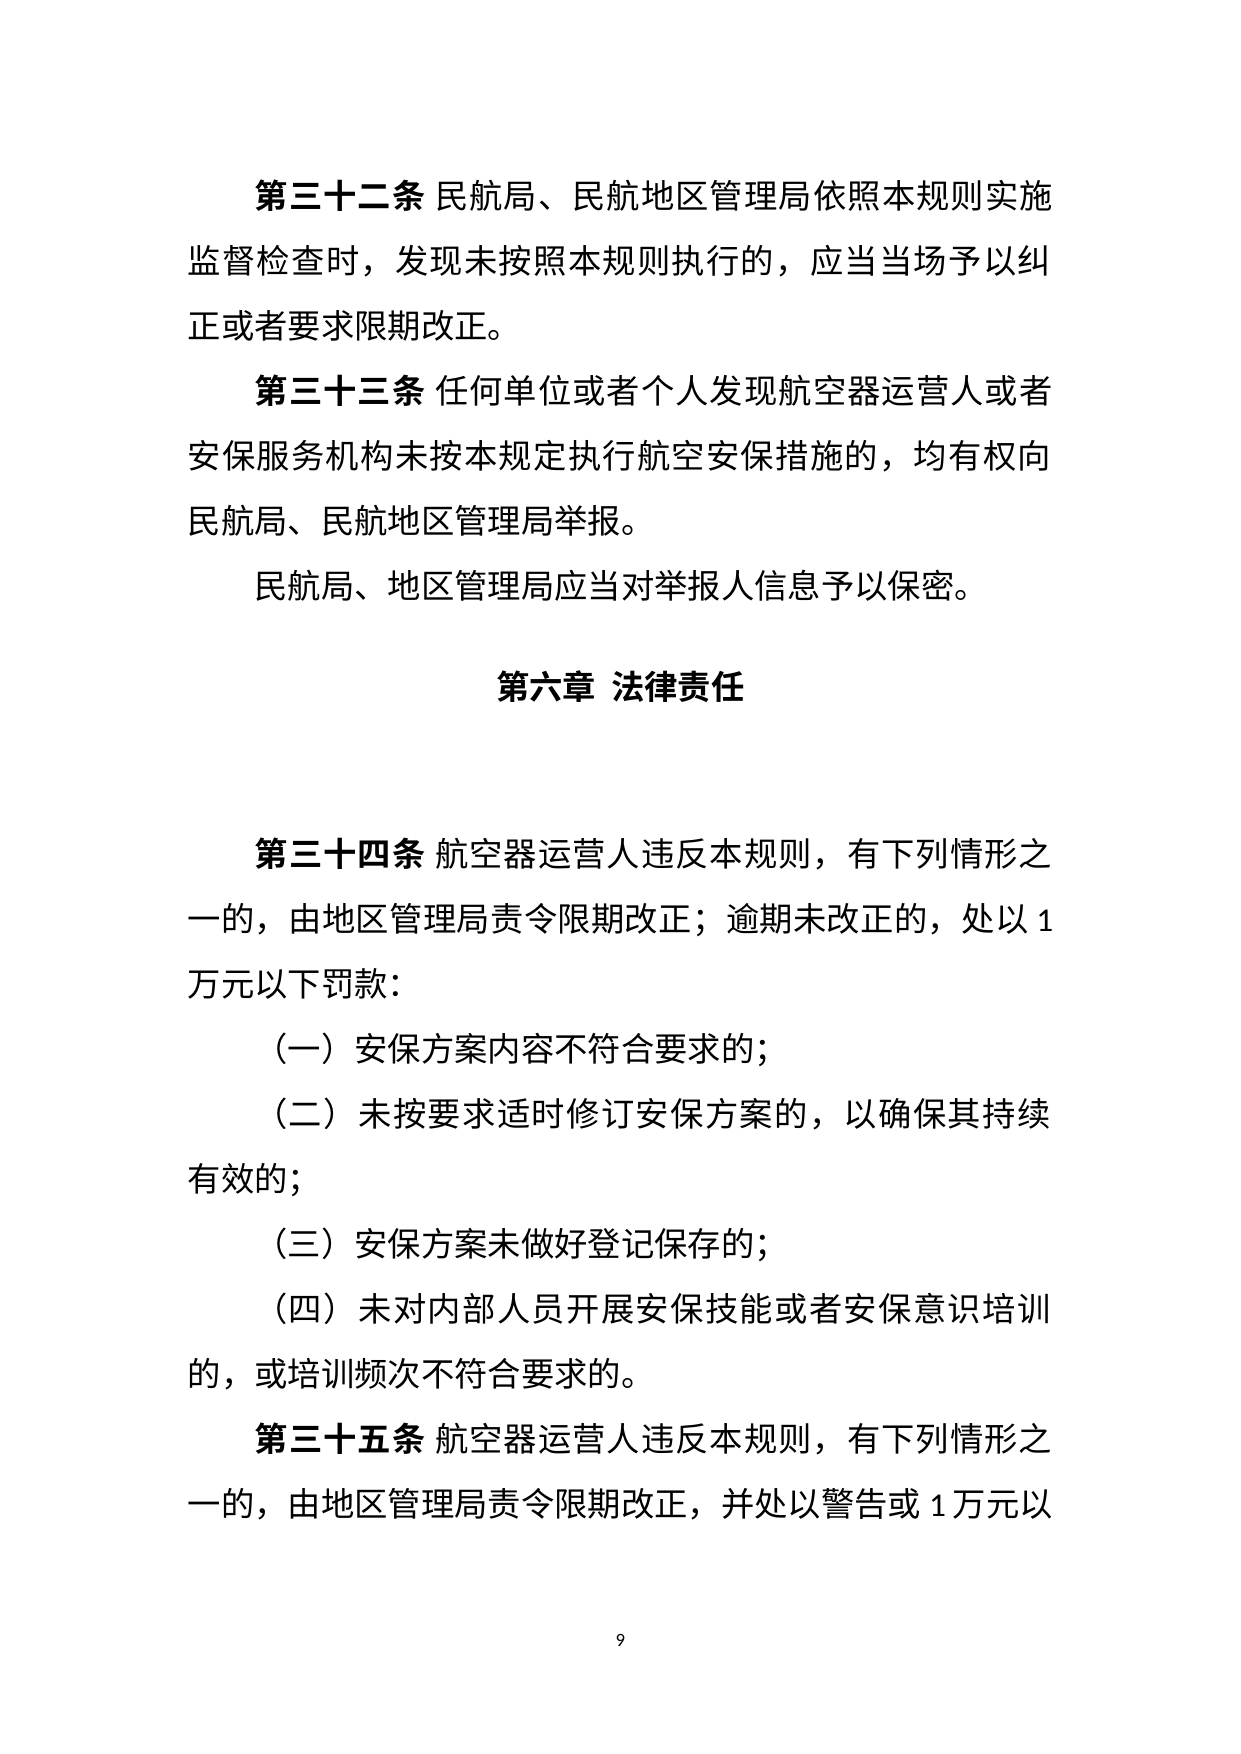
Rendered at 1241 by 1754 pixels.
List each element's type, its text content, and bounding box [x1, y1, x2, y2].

text 第三十四条 航空器运营人违反本规则，有下列情形之一的，由地区管理局责令限期改正；逾期未改正的，处以1万元以下罚款： [187, 820, 1053, 1015]
text （三）安保方案未做好登记保存的； [187, 1210, 1053, 1275]
text （二）未按要求适时修订安保方案的，以确保其持续有效的； [187, 1080, 1053, 1210]
text 民航局、地区管理局应当对举报人信息予以保密。 [187, 552, 1053, 617]
text （四）未对内部人员开展安保技能或者安保意识培训的，或培训频次不符合要求的。 [187, 1275, 1053, 1405]
text 第三十二条 民航局、民航地区管理局依照本规则实施监督检查时，发现未按照本规则执行的，应当当场予以纠正或者要求限期改正。 [187, 162, 1053, 357]
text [187, 1405, 1053, 1535]
text 第三十三条 任何单位或者个人发现航空器运营人或者安保服务机构未按本规定执行航空安保措施的，均有权向民航局、民航地区管理局举报。 [187, 357, 1053, 552]
text （一）安保方案内容不符合要求的； [187, 1015, 1053, 1080]
subtitle 第六章 法律责任 [187, 652, 1053, 717]
